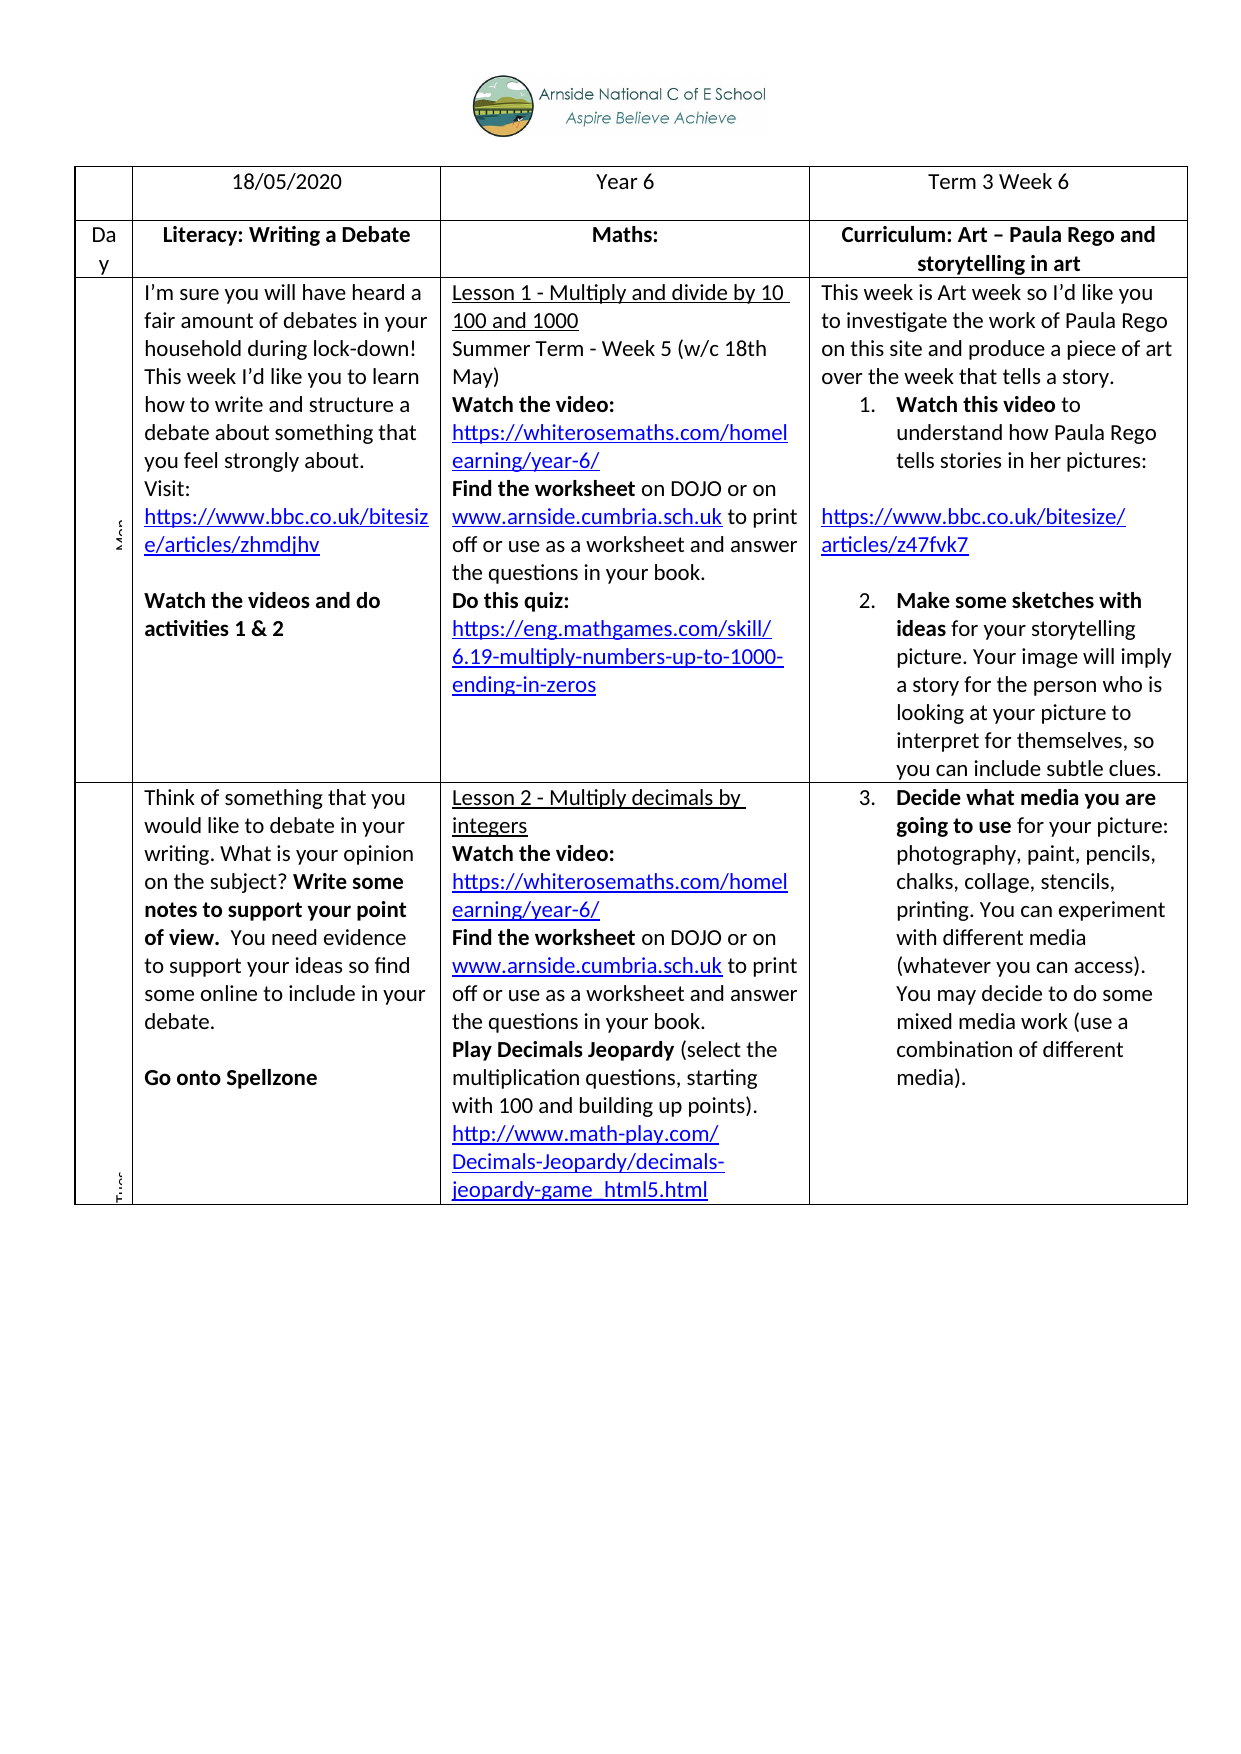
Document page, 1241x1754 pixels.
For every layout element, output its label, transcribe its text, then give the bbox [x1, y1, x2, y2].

picture [471, 73, 769, 138]
table_cell Lesson 1 - Multiply and divide by 10 100 and 1000 Summer Term - Week 5 (w/c 18th May) Watch the video: https://whiterosemaths.com/homelearning/year-6/ Find the worksheet on DOJO or on www.arnside.cumbria.sch.uk to print off or use as a worksheet and answer the questions in your book. Do this quiz: https://eng.mathgames.com/skill/6.19-multiply-numbers-up-to-1000-ending-in-zeros [441, 278, 809, 782]
table_cell Think of something that you would like to debate in your writing. What is your opinion on the subject? Write some notes to support your point of view. You need evidence to support your ideas so find some online to include in your debate. Go onto Spellzone [133, 783, 440, 1203]
table_cell Decide what media you are going to use for your picture: photography, paint, pencils, chalks, collage, stencils, printing. You can experiment with different media (whatever you can access). You may decide to do some mixed media work (use a combination of different media). [810, 783, 1187, 1203]
table_cell I’m sure you will have heard a fair amount of debates in your household during lock-down! This week I’d like you to learn how to write and structure a debate about something that you feel strongly about. Visit: https://www.bbc.co.uk/bitesize/articles/zhmdjhv Watch the videos and do activities 1 & 2 [133, 278, 440, 782]
table_cell Lesson 2 - Multiply decimals by integers Watch the video: https://whiterosemaths.com/homelearning/year-6/ Find the worksheet on DOJO or on www.arnside.cumbria.sch.uk to print off or use as a worksheet and answer the questions in your book. Play Decimals Jeopardy (select the multiplication questions, starting with 100 and building up points). http://www.math-play.com/Decimals-Jeopardy/decimals-jeopardy-game_html5.html [441, 783, 809, 1203]
table_cell Tues [76, 783, 132, 1203]
table_cell Day [76, 221, 132, 277]
table_header [76, 167, 132, 219]
table_cell Literacy: Writing a Debate [133, 221, 440, 277]
table_header 18/05/2020 [133, 167, 440, 219]
table_cell This week is Art week so I’d like you to investigate the work of Paula Rego on this site and produce a piece of art over the week that tells a story. Watch this video to understand how Paula Rego tells stories in her pictures: https://www.bbc.co.uk/bitesize/articles/z47fvk7 Make some sketches with ideas for your storytelling picture. Your image will imply a story for the person who is looking at your picture to interpret for themselves, so you can include subtle clues. [810, 278, 1187, 782]
table_header Term 3 Week 6 [810, 167, 1187, 219]
table_cell Curriculum: Art – Paula Rego and storytelling in art [810, 221, 1187, 277]
table_header Year 6 [441, 167, 809, 219]
table_cell Mon [76, 278, 132, 782]
table_cell Maths: [441, 221, 809, 277]
